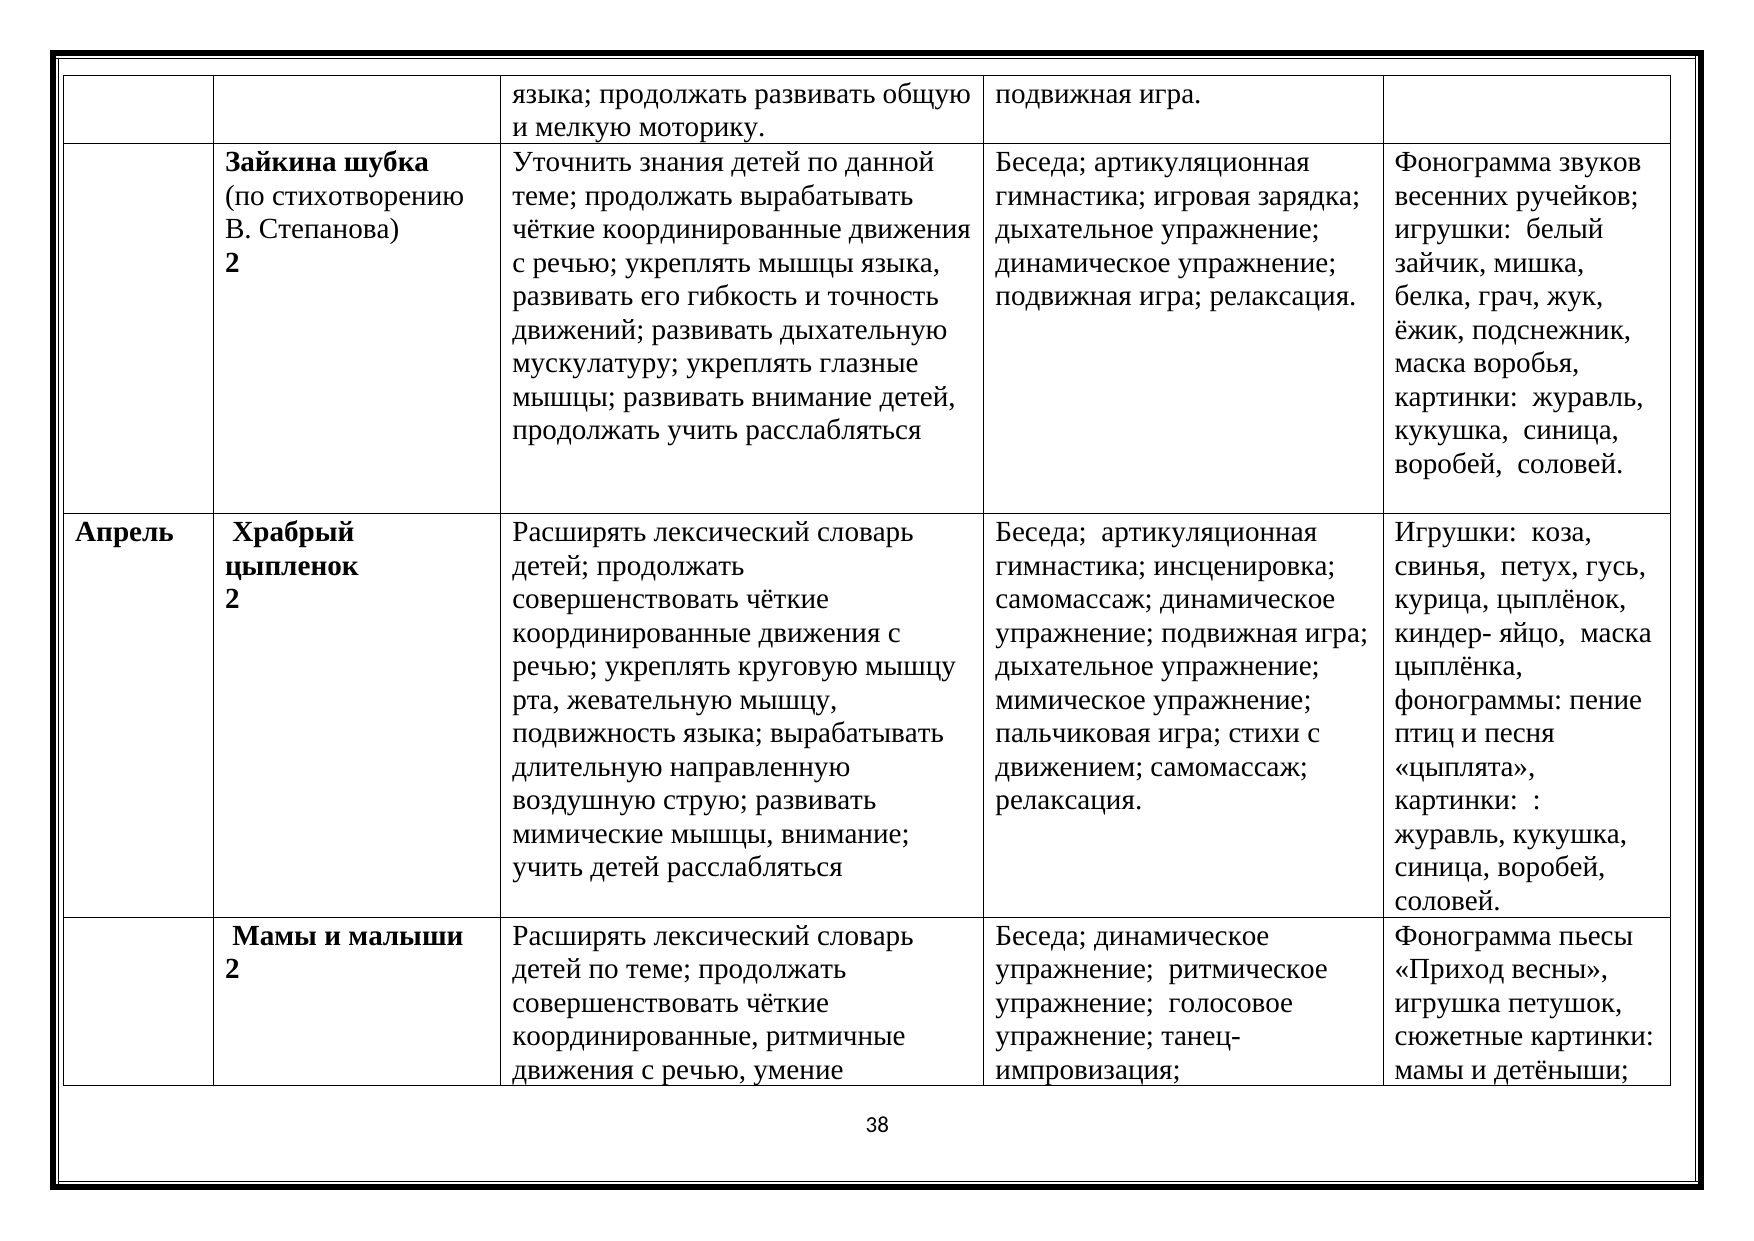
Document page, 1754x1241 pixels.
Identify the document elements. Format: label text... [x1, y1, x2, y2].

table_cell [501, 76, 983, 143]
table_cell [501, 918, 983, 1085]
table_cell Расширять лексический словарь детей; продолжать совершенствовать чёткие координированные движения с речью; укреплять круговую мышцу рта, жевательную мышцу, подвижность языка; вырабатывать длительную направленную воздушную струю; развивать мимические мышцы, внимание; учить детей расслабляться [501, 514, 983, 917]
table_cell [64, 144, 213, 513]
table_cell Беседа; артикуляционная гимнастика; инсценировка; самомассаж; динамическое упражнение; подвижная игра; дыхательное упражнение; мимическое упражнение; пальчиковая игра; стихи с движением; самомассаж; релаксация. [984, 514, 1383, 917]
table_cell Апрель [64, 514, 213, 917]
table_cell Игрушки: коза, свинья, петух, гусь, курица, цыплёнок, киндер- яйцо, маска цыплёнка, фонограммы: пение птиц и песня «цыплята», картинки: : журавль, кукушка, синица, воробей, соловей. [1384, 514, 1670, 917]
table_cell Беседа; артикуляционная гимнастика; игровая зарядка; дыхательное упражнение; динамическое упражнение; подвижная игра; релаксация. [984, 144, 1383, 513]
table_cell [1384, 76, 1670, 143]
table_cell Уточнить знания детей по данной теме; продолжать вырабатывать чёткие координированные движения с речью; укреплять мышцы языка, развивать его гибкость и точность движений; развивать дыхательную мускулатуру; укреплять глазные мышцы; развивать внимание детей, продолжать учить расслабляться [501, 144, 983, 513]
table_cell Зайкина шубка (по стихотворению В. Степанова) 2 [214, 144, 500, 513]
table_cell Фонограмма звуков весенних ручейков; игрушки: белый зайчик, мишка, белка, грач, жук, ёжик, подснежник, маска воробья, картинки: журавль, кукушка, синица, воробей, соловей. [1384, 144, 1670, 513]
table_cell Храбрый цыпленок 2 [214, 514, 500, 917]
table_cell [984, 76, 1383, 143]
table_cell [214, 76, 500, 143]
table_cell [984, 918, 1383, 1085]
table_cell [1384, 918, 1670, 1085]
table_cell [64, 918, 213, 1085]
table_cell Мамы и малыши 2 [214, 918, 500, 1085]
table_cell [64, 76, 213, 143]
